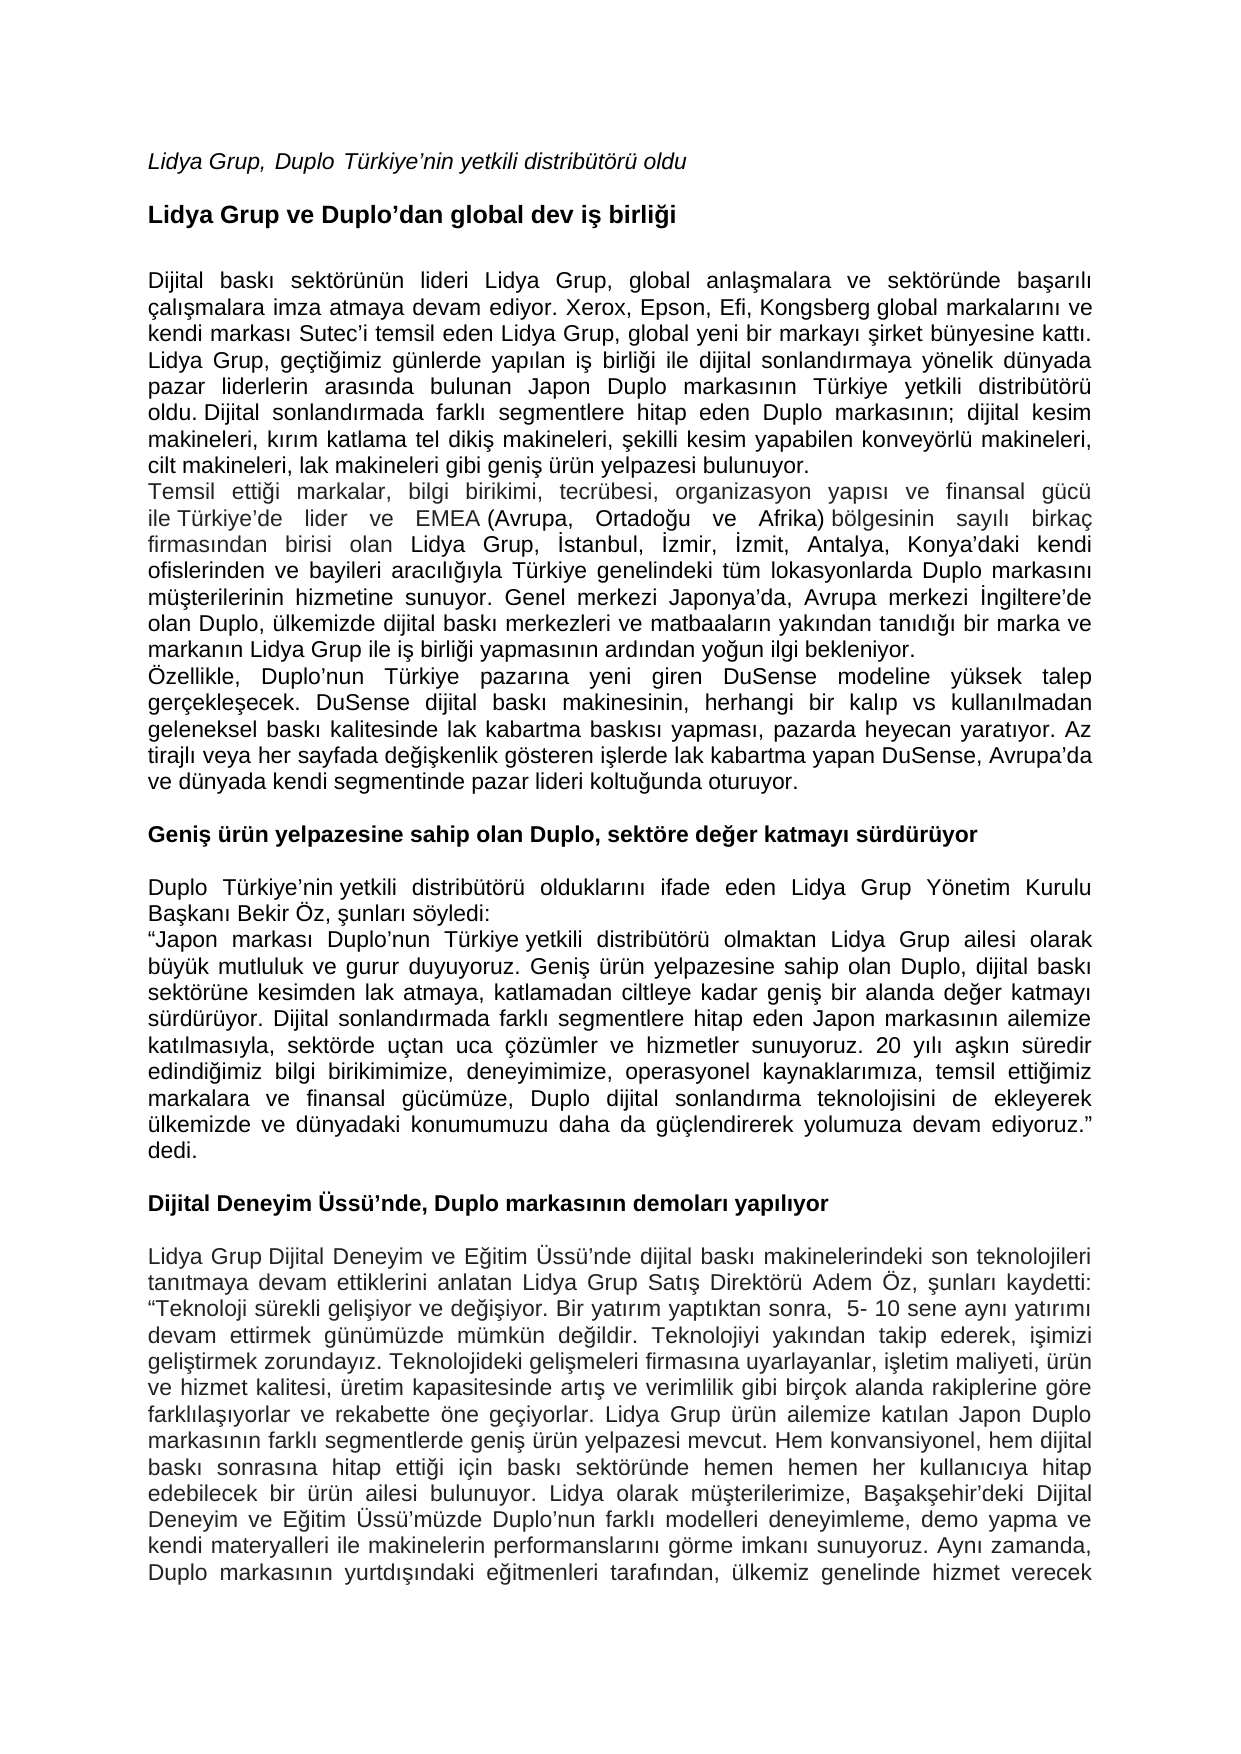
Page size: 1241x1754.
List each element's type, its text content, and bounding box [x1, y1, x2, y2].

text “Japon markası Duplo’nun Türkiye yetkili distribütörü olmaktan Lidya Grup ailesi olarak büyük mutluluk ve gurur duyuyoruz. Geniş ürün yelpazesine sahip olan Duplo, dijital baskı sektörüne kesimden lak atmaya, katlamadan ciltleye kadar geniş bir alanda değer katmayı sürdürüyor. Dijital sonlandırmada farklı segmentlere hitap eden Japon markasının ailemize katılmasıyla, sektörde uçtan uca çözümler ve hizmetler sunuyoruz. 20 yılı aşkın süredir edindiğimiz bilgi birikimimize, deneyimimize, operasyonel kaynaklarımıza, temsil ettiğimiz markalara ve finansal gücümüze, Duplo dijital sonlandırma teknolojisini de ekleyerek ülkemizde ve dünyadaki konumumuzu daha da güçlendirerek yolumuza devam ediyoruz.” dedi. [148, 926, 1093, 1163]
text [148, 1243, 1093, 1585]
text Lidya Grup ve Duplo’dan global dev iş birliği [148, 200, 1093, 229]
text Lidya Grup, Duplo Türkiye’nin yetkili distribütörü oldu [148, 148, 1093, 174]
text Temsil ettiği markalar, bilgi birikimi, tecrübesi, organizasyon yapısı ve finansal gücü ile Türkiye’de lider ve EMEA (Avrupa, Ortadoğu ve Afrika) bölgesinin sayılı birkaç firmasından birisi olan Lidya Grup, İstanbul, İzmir, İzmit, Antalya, Konya’daki kendi ofislerinden ve bayileri aracılığıyla Türkiye genelindeki tüm lokasyonlarda Duplo markasını müşterilerinin hizmetine sunuyor. Genel merkezi Japonya’da, Avrupa merkezi İngiltere’de olan Duplo, ülkemizde dijital baskı merkezleri ve matbaaların yakından tanıdığı bir marka ve markanın Lidya Grup ile iş birliği yapmasının ardından yoğun ilgi bekleniyor. [148, 478, 1093, 663]
text Dijital baskı sektörünün lideri Lidya Grup, global anlaşmalara ve sektöründe başarılı çalışmalara imza atmaya devam ediyor. Xerox, Epson, Efi, Kongsberg global markalarını ve kendi markası Sutec’i temsil eden Lidya Grup, global yeni bir markayı şirket bünyesine kattı. Lidya Grup, geçtiğimiz günlerde yapılan iş birliği ile dijital sonlandırmaya yönelik dünyada pazar liderlerin arasında bulunan Japon Duplo markasının Türkiye yetkili distribütörü oldu. Dijital sonlandırmada farklı segmentlere hitap eden Duplo markasının; dijital kesim makineleri, kırım katlama tel dikiş makineleri, şekilli kesim yapabilen konveyörlü makineleri, cilt makineleri, lak makineleri gibi geniş ürün yelpazesi bulunuyor. [148, 267, 1093, 478]
text Dijital Deneyim Üssü’nde, Duplo markasının demoları yapılıyor [148, 1190, 1093, 1216]
text Özellikle, Duplo’nun Türkiye pazarına yeni giren DuSense modeline yüksek talep gerçekleşecek. DuSense dijital baskı makinesinin, herhangi bir kalıp vs kullanılmadan geleneksel baskı kalitesinde lak kabartma baskısı yapması, pazarda heyecan yaratıyor. Az tirajlı veya her sayfada değişkenlik gösteren işlerde lak kabartma yapan DuSense, Avrupa’da ve dünyada kendi segmentinde pazar lideri koltuğunda oturuyor. [148, 663, 1093, 794]
text Geniş ürün yelpazesine sahip olan Duplo, sektöre değer katmayı sürdürüyor [148, 821, 1093, 847]
text Duplo Türkiye’nin yetkili distribütörü olduklarını ifade eden Lidya Grup Yönetim Kurulu Başkanı Bekir Öz, şunları söyledi: [148, 874, 1093, 926]
